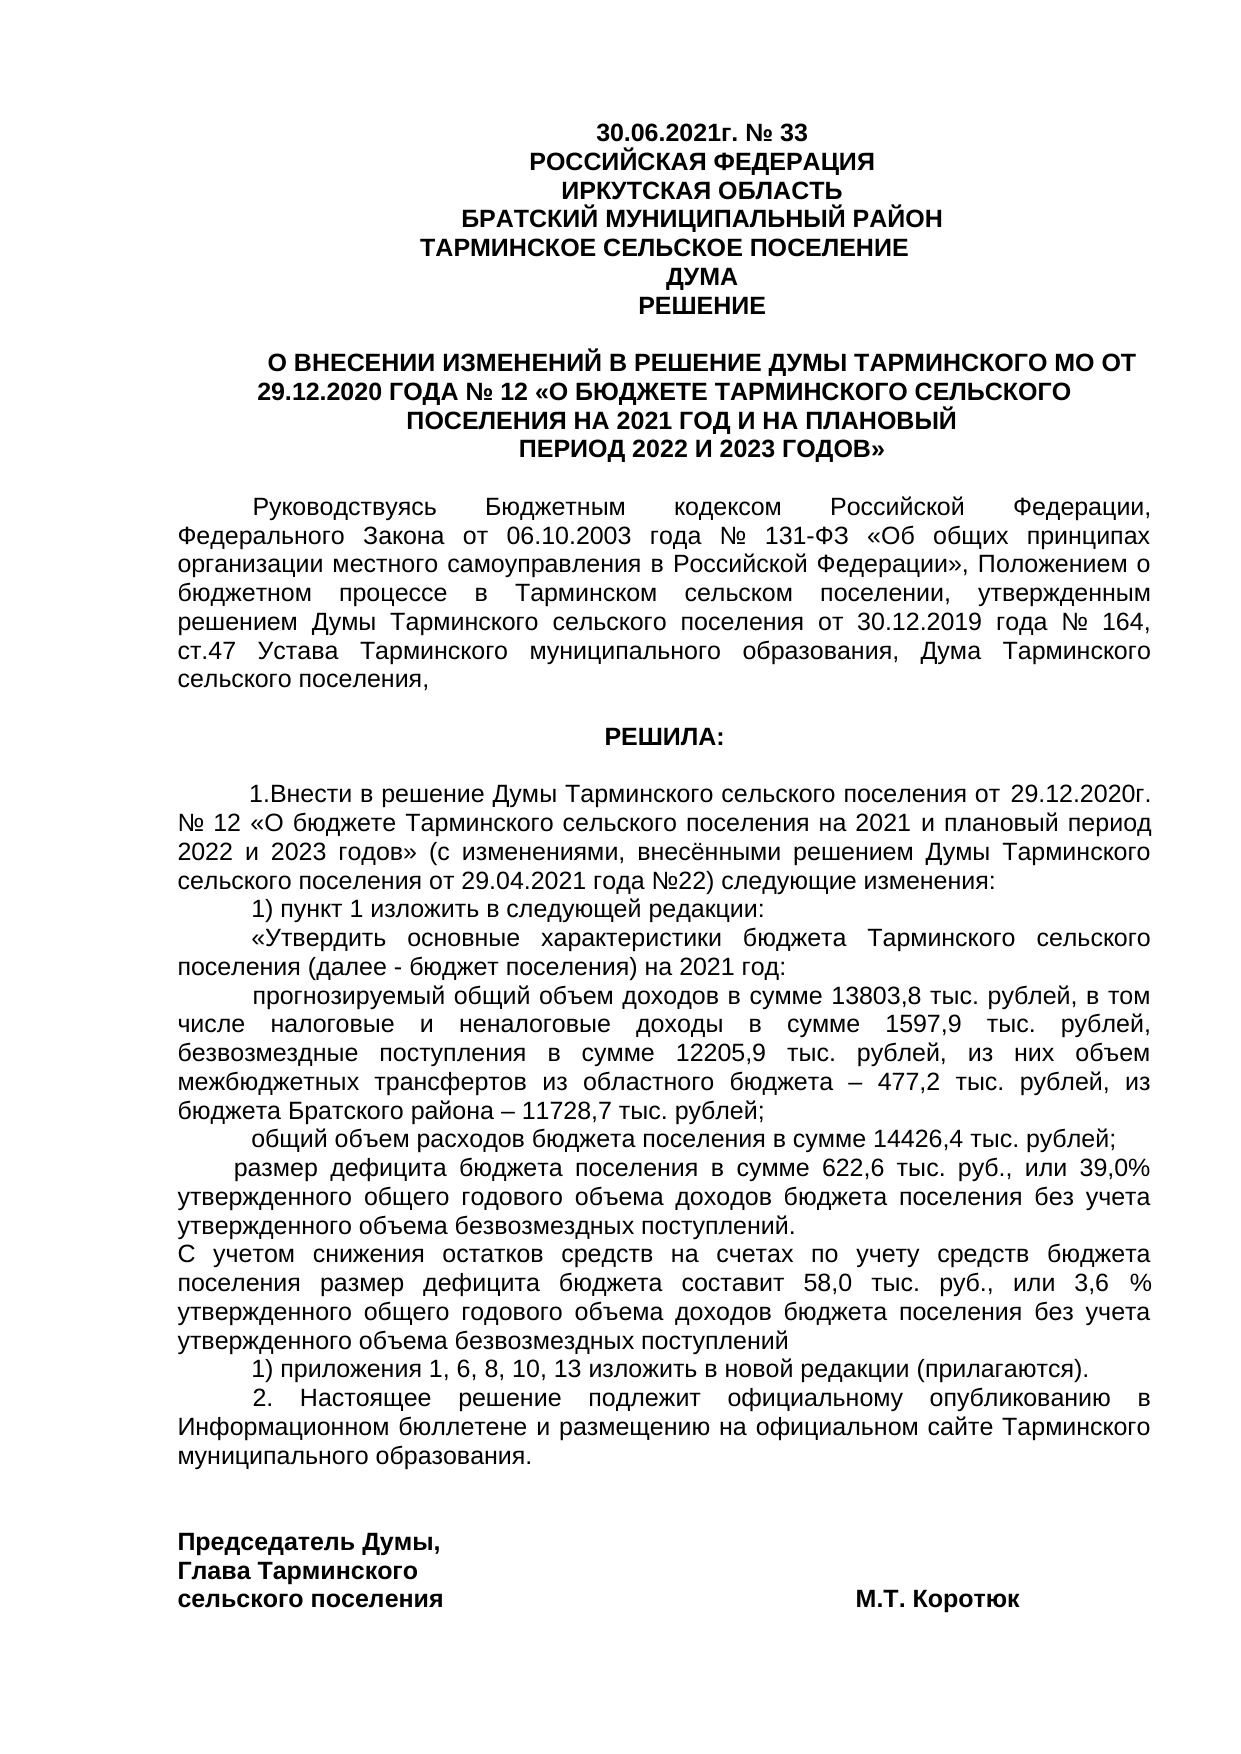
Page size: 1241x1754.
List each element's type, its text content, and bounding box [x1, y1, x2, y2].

text 1) пункт 1 изложить в следующей редакции: [177, 894, 1152, 923]
text 30.06.2021г. № 33 [177, 118, 1152, 147]
text 1) приложения 1, 6, 8, 10, 13 изложить в новой редакции (прилагаются). [177, 1354, 1152, 1383]
text 2. Настоящее решение подлежит официальному опубликованию в Информационном бюллетене и размещению на официальном сайте Тарминского муниципального образования. [177, 1383, 1152, 1469]
text РЕШЕНИЕ [177, 291, 1152, 319]
text ИРКУТСКАЯ ОБЛАСТЬ [177, 176, 1152, 204]
text С учетом снижения остатков средств на счетах по учету средств бюджета поселения размер дефицита бюджета составит 58,0 тыс. руб., или 3,6 % утвержденного общего годового объема доходов бюджета поселения без учета утвержденного объема безвозмездных поступлений [177, 1239, 1152, 1354]
text сельского поселения М.Т. Коротюк [177, 1584, 1152, 1613]
text РОССИЙСКАЯ ФЕДЕРАЦИЯ [177, 147, 1152, 176]
text О ВНЕСЕНИИ ИЗМЕНЕНИЙ В РЕШЕНИЕ ДУМЫ ТАРМИНСКОГО МО ОТ 29.12.2020 ГОДА № 12 «О БЮДЖЕТЕ ТАРМИНСКОГО СЕЛЬСКОГО ПОСЕЛЕНИЯ НА 2021 ГОД И НА ПЛАНОВЫЙ [177, 348, 1152, 434]
text РЕШИЛА: [177, 722, 1152, 751]
text ПЕРИОД 2022 И 2023 ГОДОВ» [177, 434, 1152, 463]
text 1.Внести в решение Думы Тарминского сельского поселения от 29.12.2020г. № 12 «О бюджете Тарминского сельского поселения на 2021 и плановый период 2022 и 2023 годов» (с изменениями, внесёнными решением Думы Тарминского сельского поселения от 29.04.2021 года №22) следующие изменения: [177, 779, 1152, 894]
text Глава Тарминского [177, 1556, 1152, 1584]
text «Утвердить основные характеристики бюджета Тарминского сельского поселения (далее - бюджет поселения) на 2021 год: [177, 923, 1152, 981]
text ДУМА [177, 262, 1152, 291]
text Председатель Думы, [177, 1527, 1152, 1556]
text БРАТСКИЙ МУНИЦИПАЛЬНЫЙ РАЙОН ТАРМИНСКОЕ СЕЛЬСКОЕ ПОСЕЛЕНИЕ [177, 204, 1152, 262]
text размер дефицита бюджета поселения в сумме 622,6 тыс. руб., или 39,0% утвержденного общего годового объема доходов бюджета поселения без учета утвержденного объема безвозмездных поступлений. [177, 1153, 1152, 1239]
text общий объем расходов бюджета поселения в сумме 14426,4 тыс. рублей; [177, 1124, 1152, 1153]
text Руководствуясь Бюджетным кодексом Российской Федерации, Федерального Закона от 06.10.2003 года № 131-ФЗ «Об общих принципах организации местного самоуправления в Российской Федерации», Положением о бюджетном процессе в Тарминском сельском поселении, утвержденным решением Думы Тарминского сельского поселения от 30.12.2019 года № 164, ст.47 Устава Тарминского муниципального образования, Дума Тарминского сельского поселения, [177, 492, 1152, 693]
text прогнозируемый общий объем доходов в сумме 13803,8 тыс. рублей, в том числе налоговые и неналоговые доходы в сумме 1597,9 тыс. рублей, безвозмездные поступления в сумме 12205,9 тыс. рублей, из них объем межбюджетных трансфертов из областного бюджета – 477,2 тыс. рублей, из бюджета Братского района – 11728,7 тыс. рублей; [177, 981, 1152, 1124]
